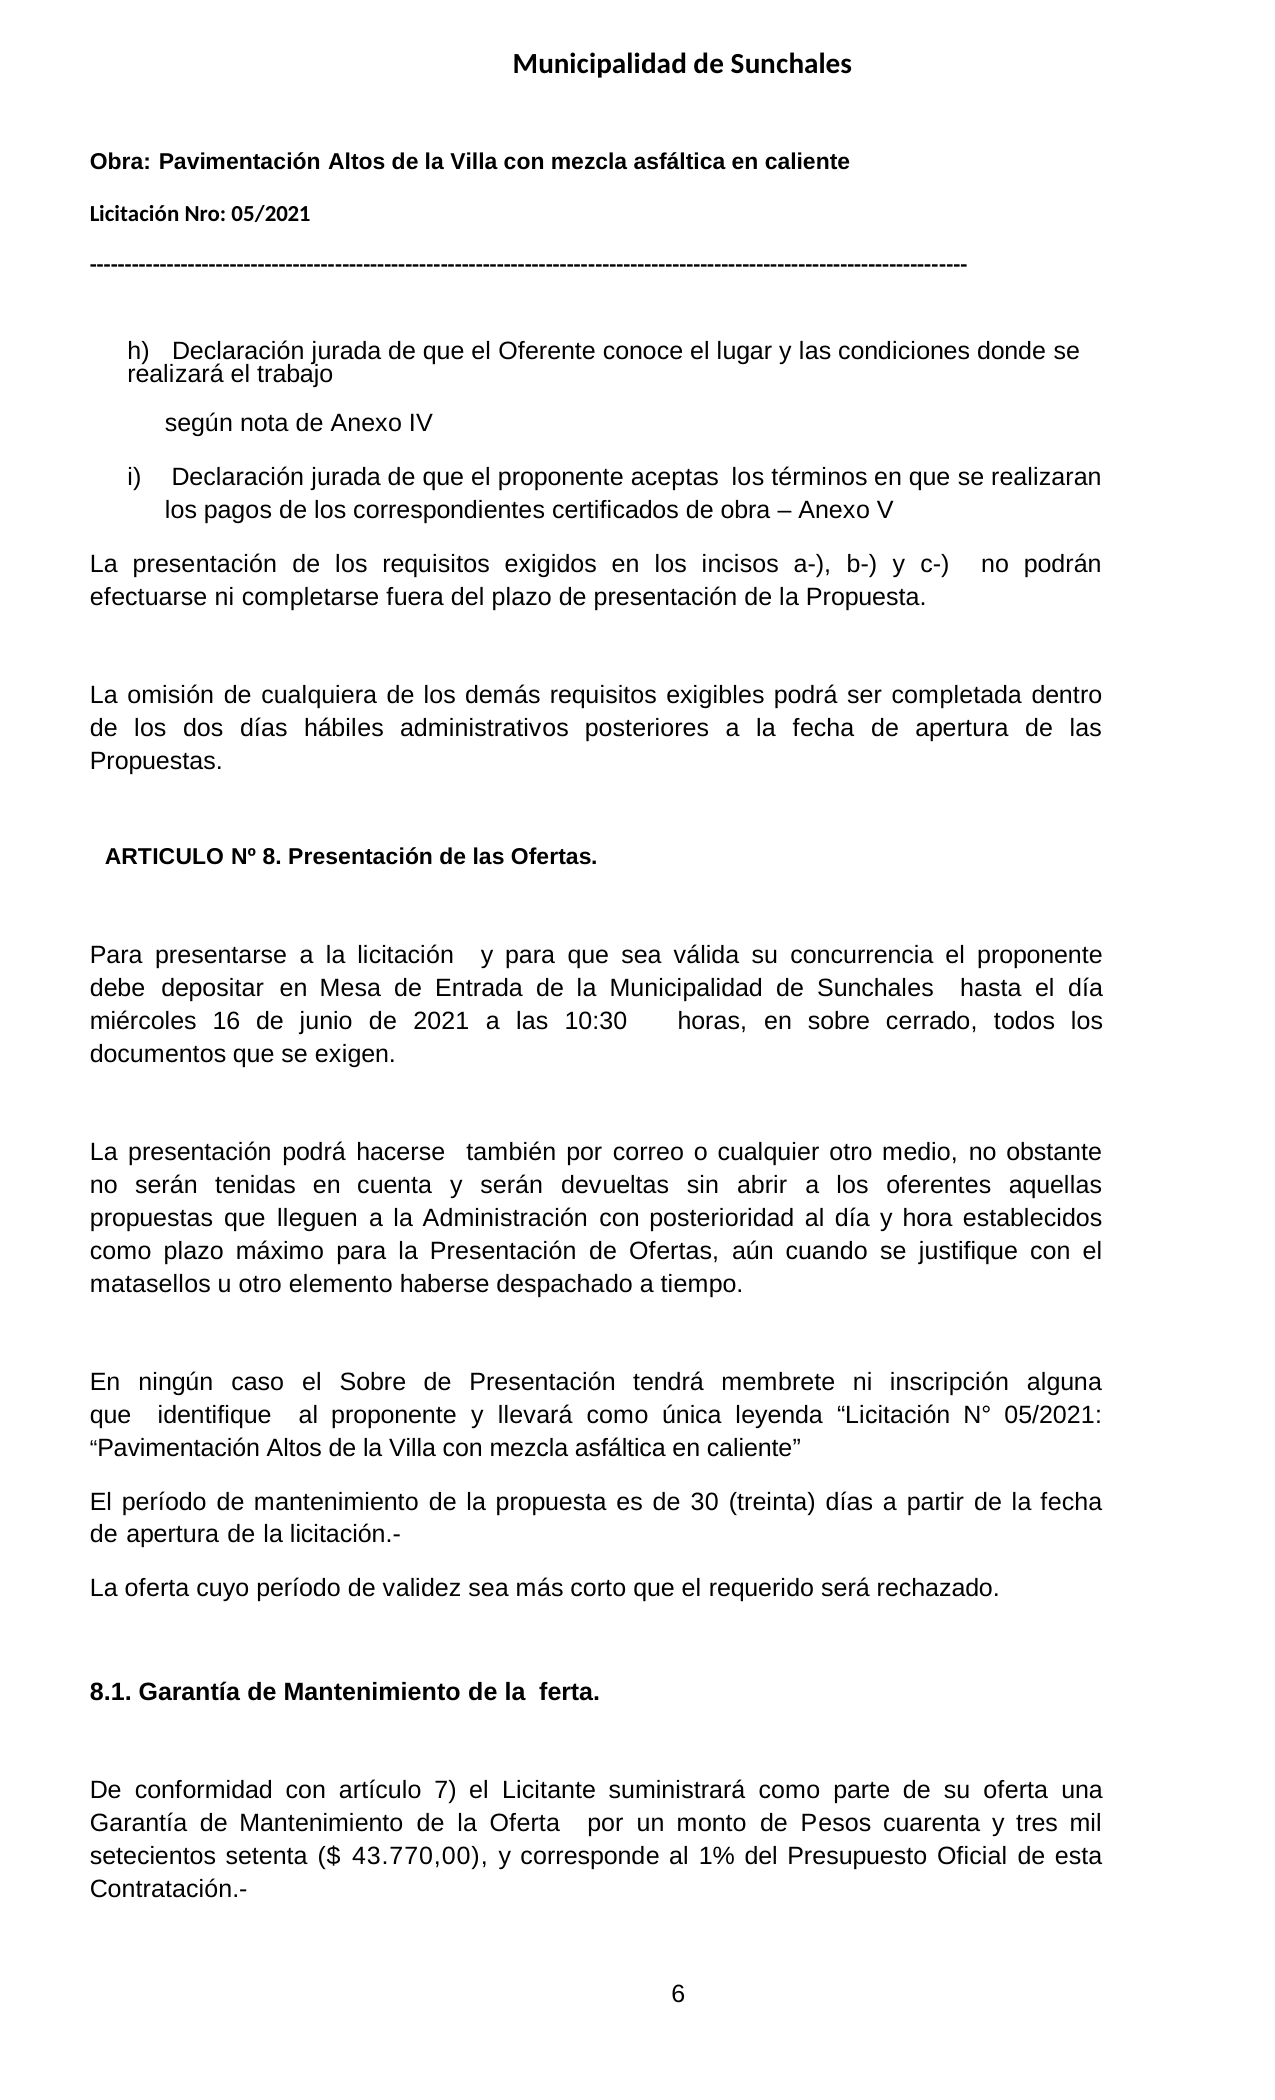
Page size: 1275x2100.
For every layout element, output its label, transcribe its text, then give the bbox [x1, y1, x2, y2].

text De conformidad con artículo 7) el Licitante suministrará como parte de su oferta una Garantía de Mantenimiento de la Oferta por un monto de Pesos cuarenta y tres mil setecientos setenta ($ 43.770,00), y corresponde al 1% del Presupuesto Oficial de esta Contratación.- [89, 1775, 1103, 1903]
text ARTICULO Nº 8. Presentación de las Ofertas. [104, 843, 1110, 870]
text En ningún caso el Sobre de Presentación tendrá membrete ni inscripción alguna que identifique al proponente y llevará como única leyenda “Licitación N° 05/2021: “Pavimentación Altos de la Villa con mezcla asfáltica en caliente” [89, 1367, 1103, 1461]
text El período de mantenimiento de la propuesta es de 30 (treinta) días a partir de la fecha de apertura de la licitación.- [89, 1486, 1103, 1548]
text 8.1. Garantía de Mantenimiento de la ferta. [89, 1677, 1111, 1706]
text i) Declaración jurada de que el proponente aceptas los términos en que se realizaran los pagos de los correspondientes certificados de obra – Anexo V [127, 462, 1102, 524]
text Para presentarse a la licitación y para que sea válida su concurrencia el proponente debe depositar en Mesa de Entrada de la Municipalidad de Sunchales hasta el día miércoles 16 de junio de 2021 a las 10:30 horas, en sobre cerrado, todos los documentos que se exigen. [89, 940, 1103, 1068]
text La omisión de cualquiera de los demás requisitos exigibles podrá ser completada dentro de los dos días hábiles administrativos posteriores a la fecha de apertura de las Propuestas. [89, 680, 1102, 774]
text La presentación de los requisitos exigidos en los incisos a-), b-) y c-) no podrán efectuarse ni completarse fuera del plazo de presentación de la Propuesta. [89, 549, 1102, 611]
text La oferta cuyo período de validez sea más corto que el requerido será rechazado. [77, 1573, 1111, 1602]
text Licitación Nro: 05/2021 [89, 199, 1110, 227]
text ----------------------------------------------------------------------------------------------------------------------------- [89, 252, 1110, 277]
text según nota de Anexo IV [164, 408, 1110, 437]
text Obra: Pavimentación Altos de la Villa con mezcla asfáltica en caliente [89, 148, 1110, 174]
text h) Declaración jurada de que el Oferente conoce el lugar y las condiciones donde se realizará el trabajo [127, 342, 1110, 387]
text La presentación podrá hacerse también por correo o cualquier otro medio, no obstante no serán tenidas en cuenta y serán devueltas sin abrir a los oferentes aquellas propuestas que lleguen a la Administración con posterioridad al día y hora establecidos como plazo máximo para la Presentación de Ofertas, aún cuando se justifique con el matasellos u otro elemento haberse despachado a tiempo. [89, 1137, 1103, 1298]
